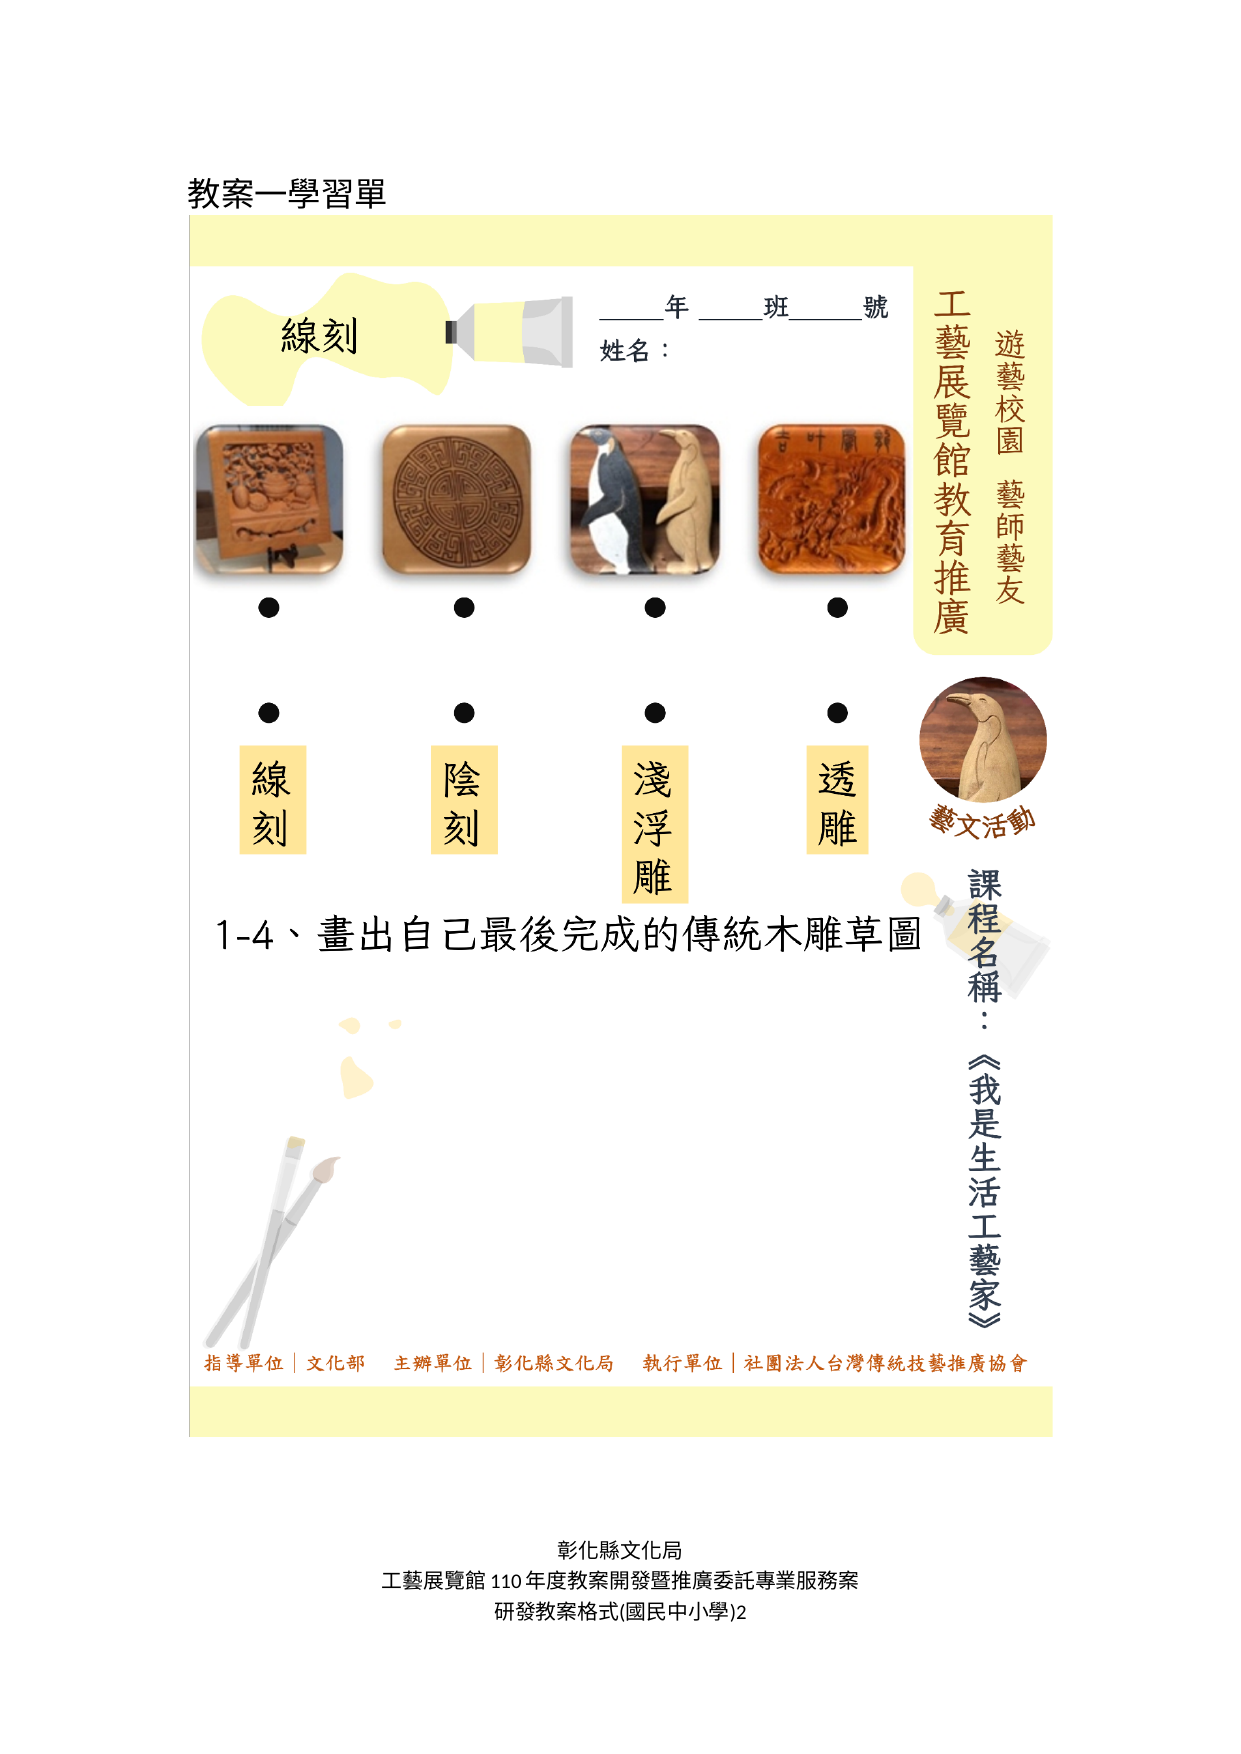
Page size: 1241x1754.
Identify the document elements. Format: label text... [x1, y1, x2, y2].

text 教案一學習單 [187, 167, 1053, 215]
picture [187, 215, 1053, 1437]
